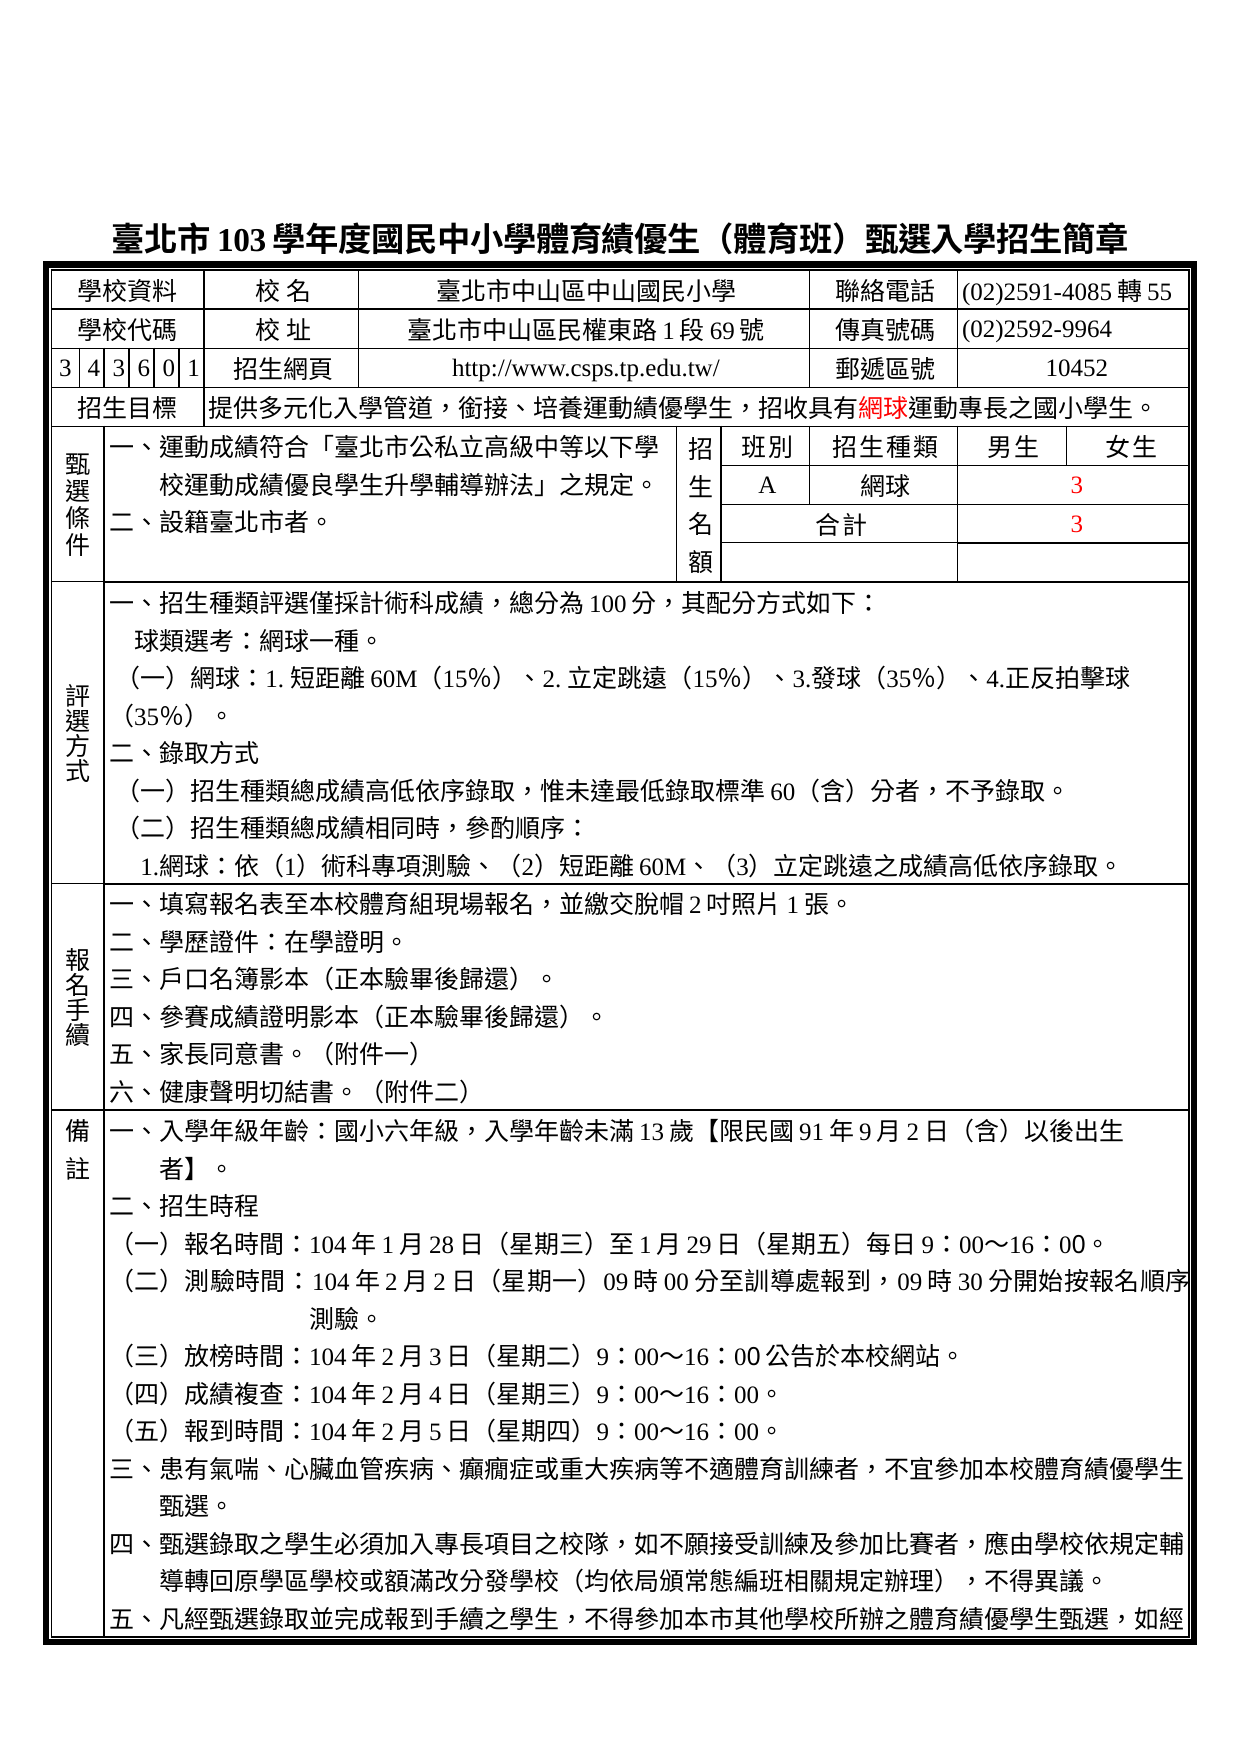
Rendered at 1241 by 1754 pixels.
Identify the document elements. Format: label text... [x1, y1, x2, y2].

table_cell 3 [958, 505, 1188, 542]
table_header 臺北市中山區中山國民小學 [359, 271, 809, 308]
table_cell 備 註 [52, 1111, 103, 1636]
table_cell 報名手續 [52, 884, 103, 1109]
table_cell 3 [52, 349, 79, 386]
table_cell 1 [180, 349, 203, 386]
table_cell (02)2592-9964 [958, 310, 1188, 347]
table_cell 6 [130, 349, 153, 386]
table_cell 甄選條件 [52, 427, 103, 581]
table_cell 4 [80, 349, 103, 386]
table_cell 臺北市中山區民權東路1段69號 [359, 310, 809, 347]
text 臺北市103學年度國民中小學體育績優生（體育班）甄選入學招生簡章 [75, 213, 1165, 261]
table_cell 合計 [722, 505, 957, 542]
table_cell 提供多元化入學管道，銜接、培養運動績優學生，招收具有網球運動專長之國小學生。 [205, 388, 1188, 426]
table_cell [958, 544, 1188, 581]
table_cell 男生 [958, 427, 1066, 464]
table_cell [722, 543, 957, 581]
table_cell http://www.csps.tp.edu.tw/ [359, 349, 809, 386]
table_cell 3 [105, 349, 128, 386]
table_cell 一、招生種類評選僅採計術科成績，總分為100分，其配分方式如下： 球類選考：網球一種。 （一）網球：1. 短距離（15％）、2. 立定跳遠（15％）、3.發球（35％）、4.正反拍擊球（35％）。 二、錄取方式 （一）招生種類總成績高低依序錄取，惟未達最低錄取標準60（含）分者，不予錄取。 （二）招生種類總成績相同時，參酌順序： 1.網球：依（1）術科專項測驗、（2）短距離、（3）立定跳遠之成績高低依序錄取。 [105, 583, 1188, 883]
table_cell 一、填寫報名表至本校體育組現場報名，並繳交脫帽2吋照片1張。 二、學歷證件：在學證明。 三、戶口名簿影本（正本驗畢後歸還）。 四、參賽成績證明影本（正本驗畢後歸還）。 五、家長同意書。（附件一） 六、健康聲明切結書。（附件二） [105, 885, 1188, 1109]
table_cell 女生 [1067, 427, 1188, 464]
table_cell 網球 [810, 466, 957, 504]
table_cell 學校代碼 [52, 310, 203, 347]
table_cell 傳真號碼 [810, 310, 957, 347]
table_cell 校 址 [205, 310, 358, 347]
table_header 學校資料 [52, 271, 203, 308]
table_header 聯絡電話 [810, 271, 957, 308]
table_cell 招生目標 [52, 388, 203, 426]
table_header 校 名 [205, 271, 358, 308]
table_cell 招生種類 [810, 427, 957, 464]
table_cell 0 [155, 349, 178, 386]
table_cell 招生名額 [677, 427, 720, 581]
table_cell 招生網頁 [205, 349, 358, 386]
table_cell 郵遞區號 [810, 349, 957, 386]
table_cell 班別 [722, 427, 809, 464]
table_cell A [722, 466, 809, 504]
table_cell 評選方式 [52, 582, 103, 883]
table_cell 3 [958, 466, 1188, 504]
table_cell 一、運動成績符合「臺北市公私立高級中等以下學校運動成績優良學生升學輔導辦法」之規定。 二、設籍臺北市者。 [105, 427, 676, 581]
table_cell 10452 [958, 349, 1188, 386]
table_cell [105, 1111, 1188, 1636]
table_header (02)2591-4085轉55 [958, 271, 1188, 308]
